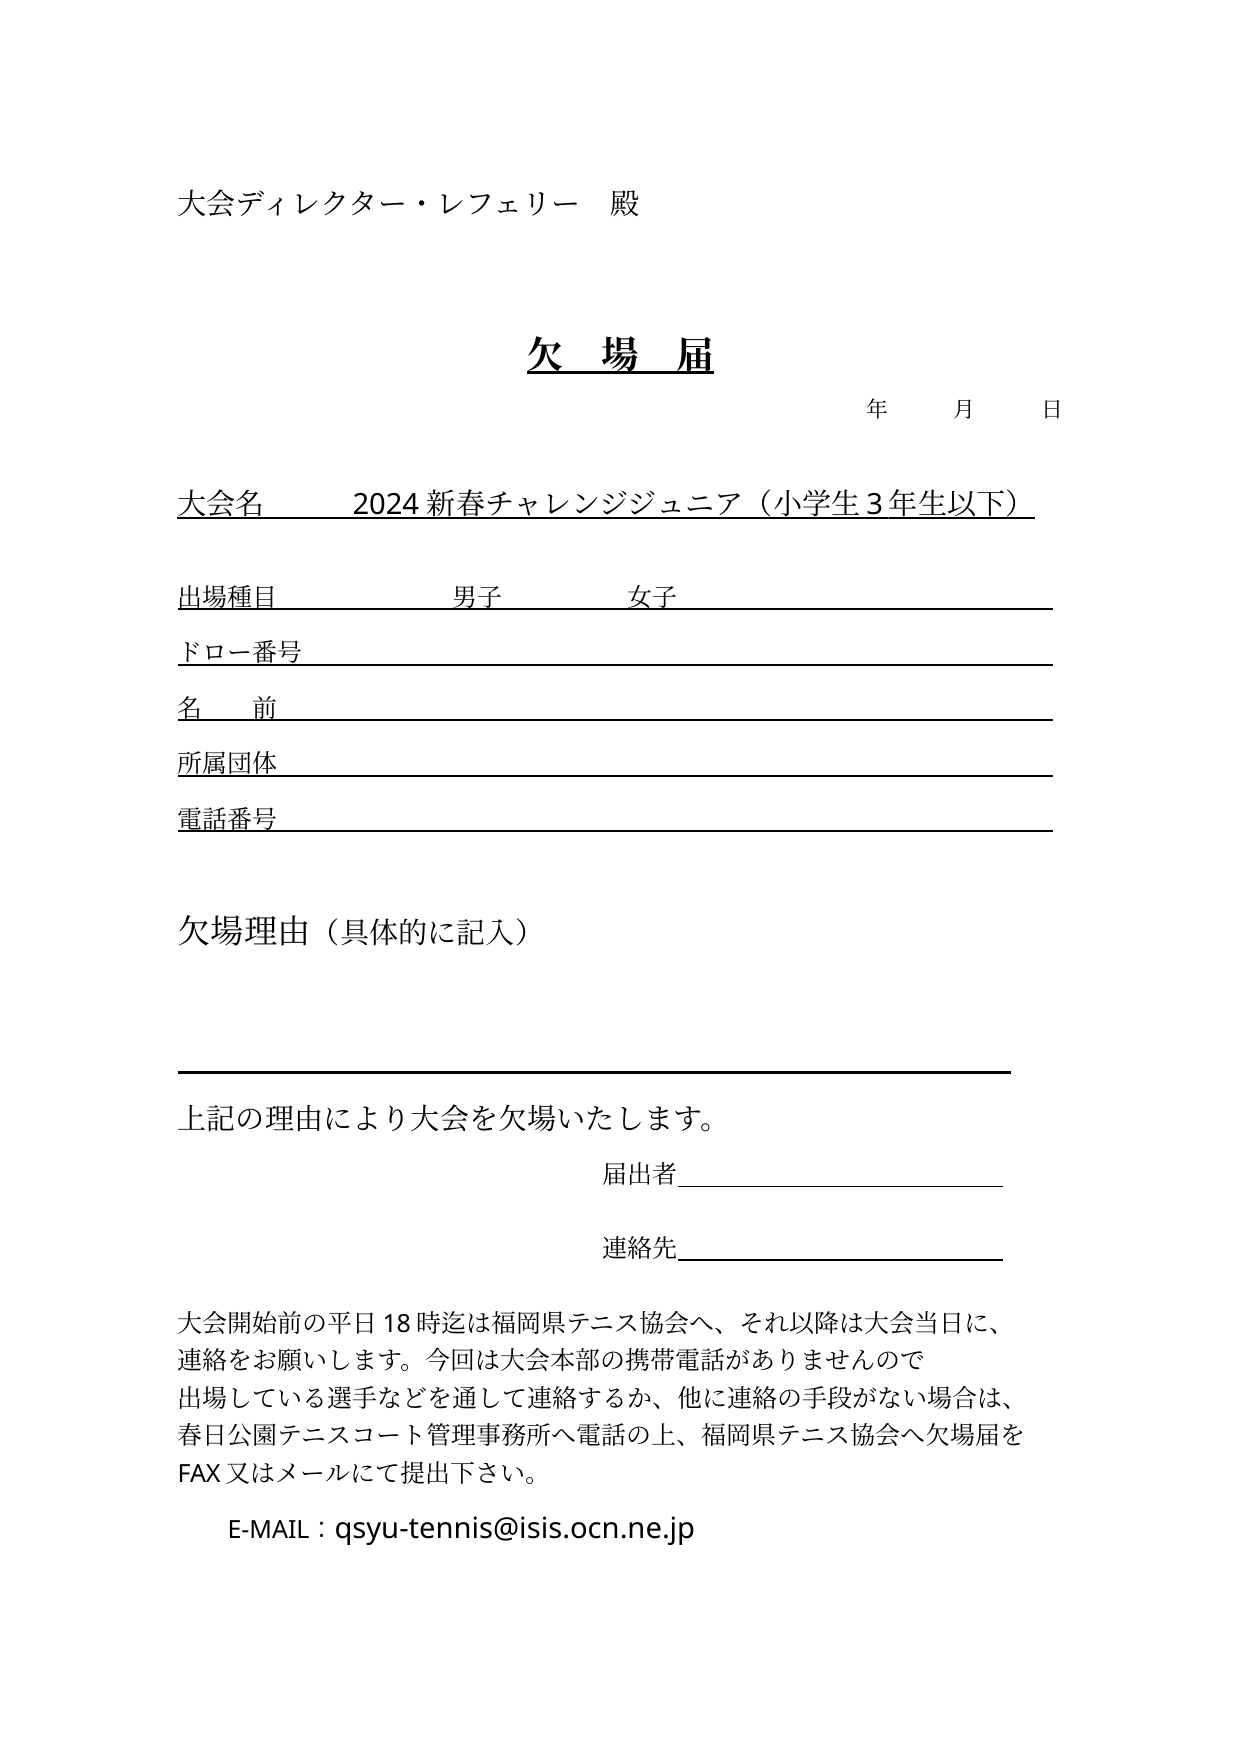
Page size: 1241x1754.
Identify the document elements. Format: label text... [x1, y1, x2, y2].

text 春日公園テニスコート管理事務所へ電話の上、福岡県テニス協会へ欠場届をFAX又はメールにて提出下さい。 [177, 1415, 1063, 1490]
text 名 前 [177, 688, 1063, 725]
text ドロー番号 [177, 632, 1063, 670]
text 欠 場 届 [177, 314, 1063, 389]
text E-MAIL：qsyu-tennis@isis.ocn.ne.jp [177, 1490, 1063, 1565]
text 大会名 2024 新春チャレンジジュニア（小学生3年生以下） [177, 464, 1063, 539]
text 電話番号 [177, 799, 1063, 836]
text 連絡をお願いします。今回は大会本部の携帯電話がありませんので [177, 1340, 1063, 1377]
text 届出者 [177, 1154, 1063, 1192]
text 大会開始前の平日18時迄は福岡県テニス協会へ、それ以降は大会当日に、 [177, 1302, 1063, 1340]
text 所属団体 [177, 743, 1063, 781]
text 出場種目 男子 女子 [177, 577, 1063, 614]
text 出場している選手などを通して連絡するか、他に連絡の手段がない場合は、 [177, 1377, 1063, 1415]
text 連絡先 [177, 1227, 1063, 1265]
text 上記の理由により大会を欠場いたします。 [177, 1079, 1063, 1154]
text 欠場理由（具体的に記入） [177, 892, 1063, 967]
text 年 月 日 [177, 389, 1063, 427]
text 大会ディレクター・レフェリー 殿 [177, 164, 1063, 239]
